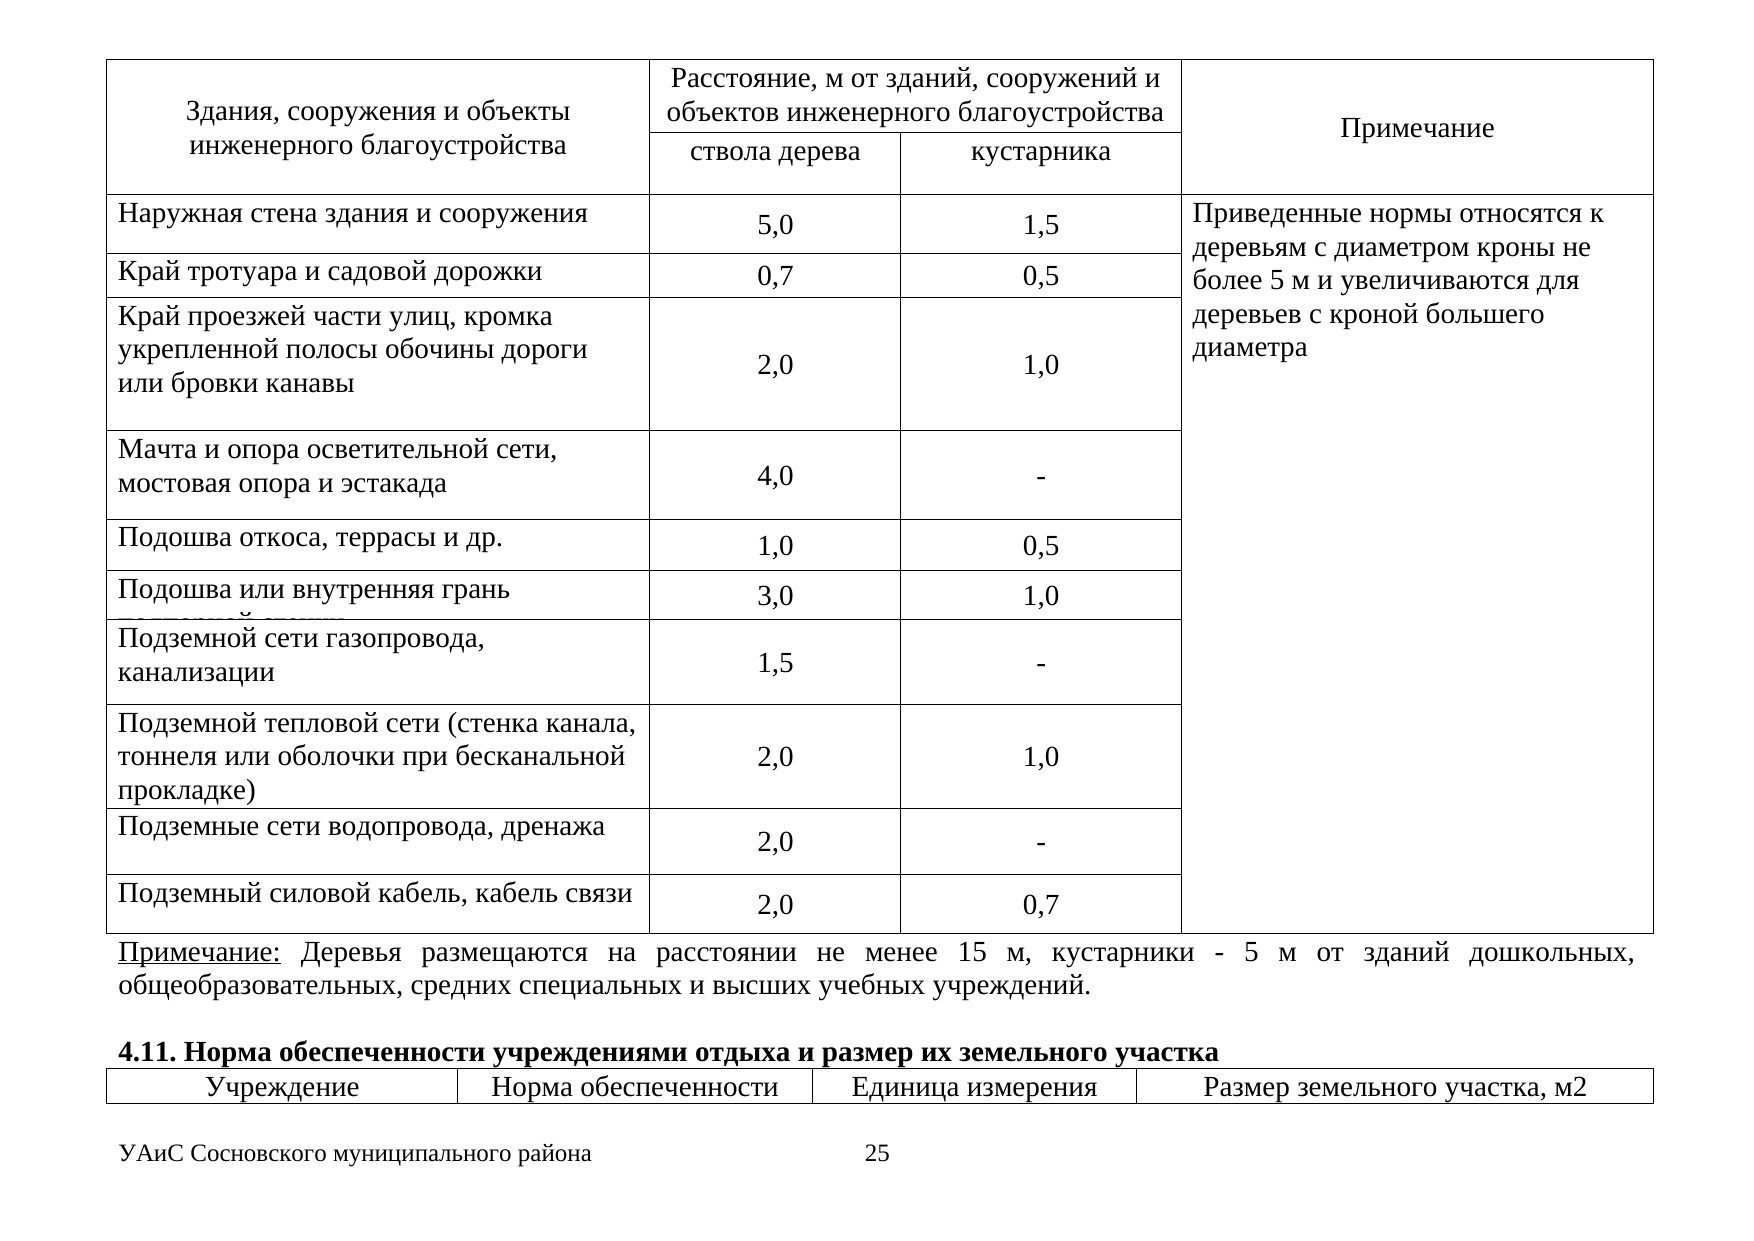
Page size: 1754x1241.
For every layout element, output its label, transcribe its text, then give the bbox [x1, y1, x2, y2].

table_cell Подошва откоса, террасы и др. [107, 520, 649, 570]
table_cell Подземные сети водопровода, дренажа [107, 809, 649, 874]
table_cell 0,5 [901, 254, 1181, 297]
text Примечание: Деревья размещаются на расстоянии не менее , кустарники - от зданий дошкольных, общеобразовательных, средних специальных и высших учебных учреждений. [118, 934, 1636, 1001]
table_cell Приведенные нормы относятся к деревьям с диаметром кроны не более и увеличиваются для деревьев с кроной большего диаметра [1182, 195, 1653, 933]
table_cell Подошва или внутренняя грань подпорной стенки [107, 571, 649, 619]
table_cell - [901, 809, 1181, 874]
table_cell 1,5 [901, 195, 1181, 252]
table_cell Подземный силовой кабель, кабель связи [107, 875, 649, 933]
table_header Расстояние, м от зданий, сооружений и объектов инженерного благоустройства до оси [650, 60, 1181, 132]
table_cell 1,0 [901, 298, 1181, 430]
table_header Учреждение [107, 1069, 457, 1102]
table_cell Мачта и опора осветительной сети, мостовая опора и эстакада [107, 431, 649, 518]
table_cell Край проезжей части улиц, кромка укрепленной полосы обочины дороги или бровки канавы [107, 298, 649, 430]
table_cell 2,0 [650, 705, 900, 807]
table_cell 1,0 [650, 520, 900, 570]
table_cell Наружная стена здания и сооружения [107, 195, 649, 252]
table_cell 1,0 [901, 571, 1181, 619]
table_cell 5,0 [650, 195, 900, 252]
table_cell - [901, 431, 1181, 518]
table_cell 0,5 [901, 520, 1181, 570]
table_cell ствола дерева [650, 133, 900, 194]
table_header Норма обеспеченности [458, 1069, 812, 1102]
table_cell Край тротуара и садовой дорожки [107, 254, 649, 297]
table_cell - [901, 620, 1181, 704]
table_cell 1,5 [650, 620, 900, 704]
table_cell 2,0 [650, 809, 900, 874]
table_header Здания, сооружения и объекты инженерного благоустройства [107, 60, 649, 194]
table_cell Подземной сети газопровода, канализации [107, 620, 649, 704]
table_cell 3,0 [650, 571, 900, 619]
table_header Размер земельного участка, м2 [1137, 1069, 1653, 1102]
table_cell 1,0 [901, 705, 1181, 807]
table_cell 4,0 [650, 431, 900, 518]
table_cell 0,7 [650, 254, 900, 297]
table_cell 2,0 [650, 298, 900, 430]
text 4.11. Норма обеспеченности учреждениями отдыха и размер их земельного участка [118, 1034, 1636, 1068]
table_header Примечание [1182, 60, 1653, 194]
table_cell Подземной тепловой сети (стенка канала, тоннеля или оболочки при бесканальной прокладке) [107, 705, 649, 807]
table_cell кустарника [901, 133, 1181, 194]
table_header Единица измерения [813, 1069, 1136, 1102]
table_cell 2,0 [650, 875, 900, 933]
table_cell 0,7 [901, 875, 1181, 933]
